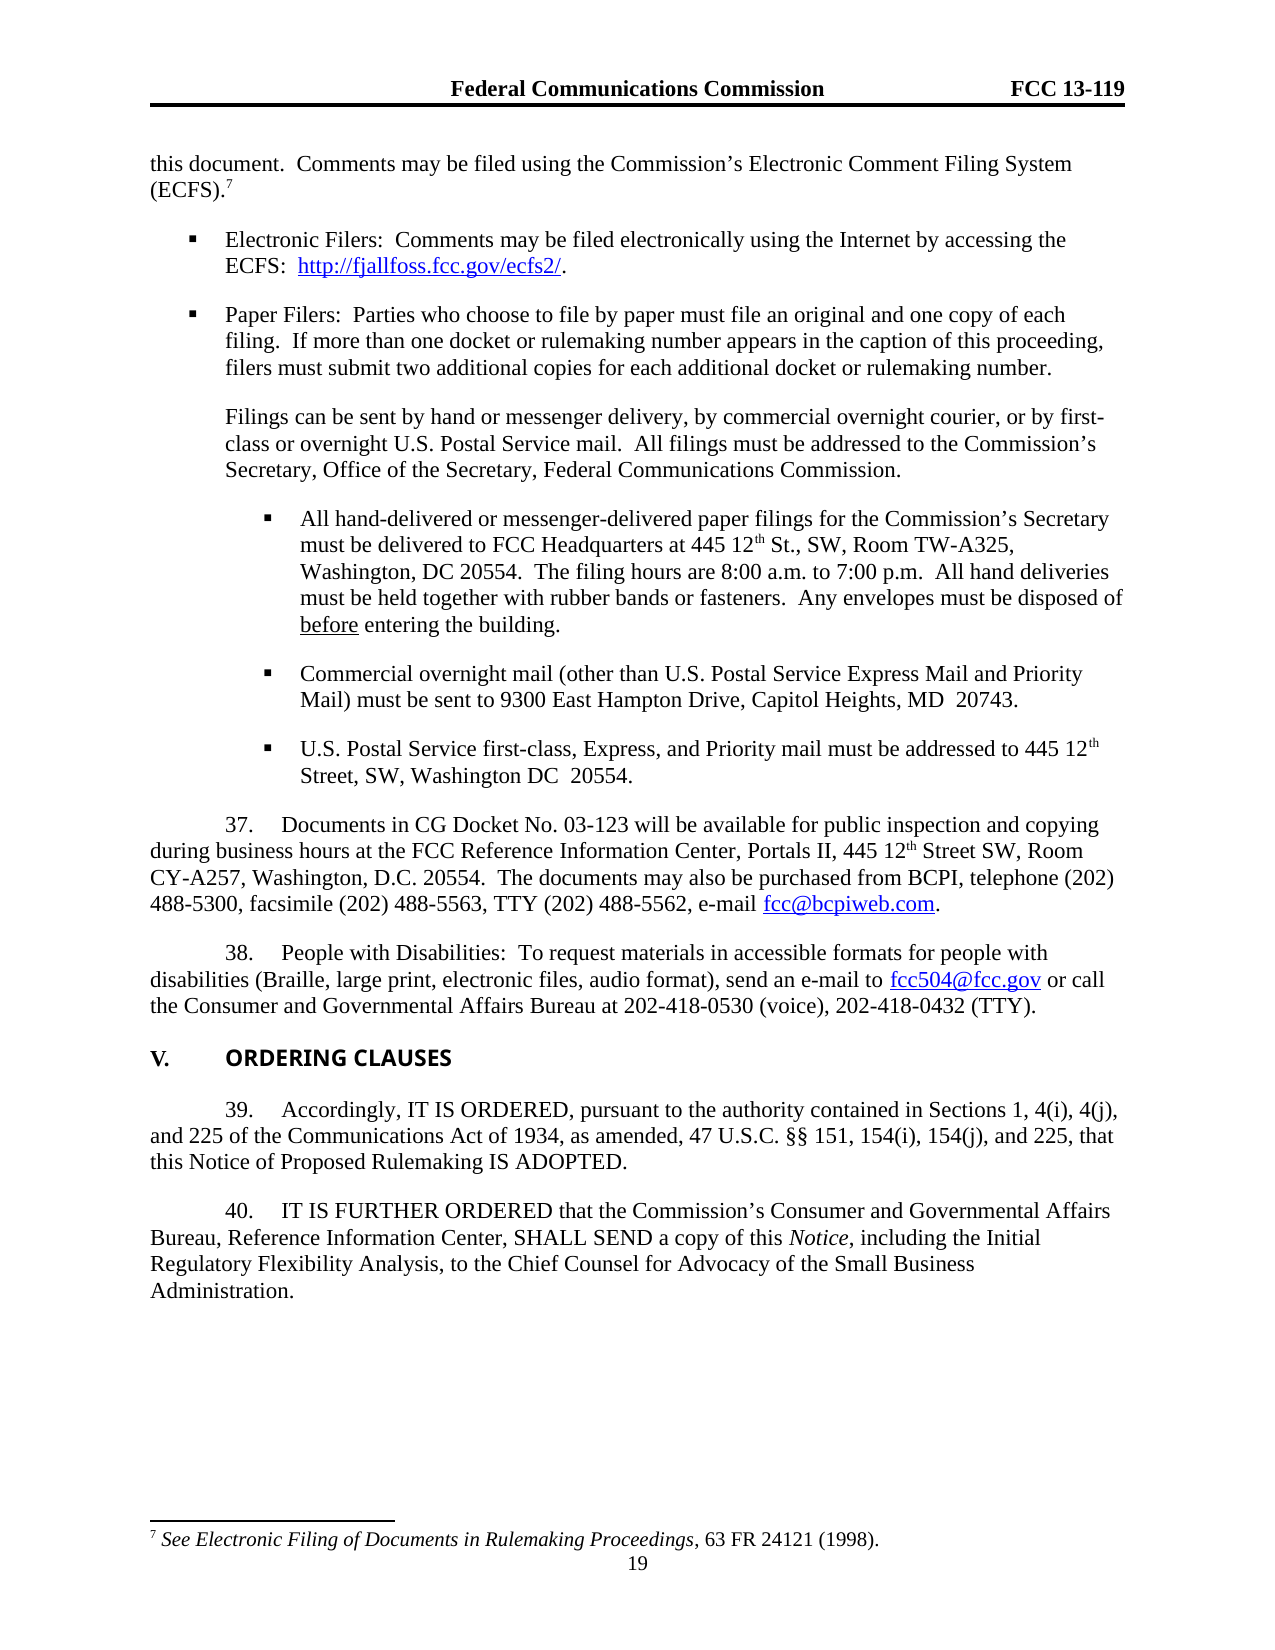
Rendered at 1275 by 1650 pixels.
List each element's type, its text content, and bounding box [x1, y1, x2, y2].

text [150, 150, 1125, 203]
text IT IS FURTHER ORDERED that the Commission’s Consumer and Governmental Affairs Bureau, Reference Information Center, SHALL SEND a copy of this Notice, including the Initial Regulatory Flexibility Analysis, to the Chief Counsel for Advocacy of the Small Business Administration. [150, 1198, 1125, 1303]
list All hand-delivered or messenger-delivered paper filings for the Commission’s Secretary must be delivered to FCC Headquarters at , Room TW-A325, . The filing hours are 8:00 a.m. to 7:00 p.m. All hand deliveries must be held together with rubber bands or fasteners. Any envelopes must be disposed of before entering the building. [262, 505, 1125, 637]
text People with Disabilities: To request materials in accessible formats for people with disabilities (Braille, large print, electronic files, audio format), send an e-mail to fcc504@fcc.gov or call the Consumer and Governmental Affairs Bureau at 202-418-0530 (voice), 202-418-0432 (TTY). [150, 939, 1125, 1018]
text Filings can be sent by hand or messenger delivery, by commercial overnight courier, or by first-class or overnight U.S. Postal Service mail. All filings must be addressed to the Commission’s Secretary, Office of the Secretary, Federal Communications Commission. [225, 403, 1125, 482]
text Documents in CG Docket No. 03-123 will be available for public inspection and copying during business hours at the , Portals II, , Room CY-A257, . The documents may also be purchased from BCPI, telephone (202) 488-5300, facsimile (202) 488-5563, TTY (202) 488-5562, e-mail fcc@bcpiweb.com. [150, 811, 1125, 917]
list U.S. Postal Service first-class, Express, and Priority mail must be addressed to . [262, 736, 1125, 788]
list Electronic Filers: Comments may be filed electronically using the Internet by accessing the ECFS: http://fjallfoss.fcc.gov/ecfs2/. [187, 226, 1125, 278]
list Commercial overnight mail (other than U.S. Postal Service Express Mail and Priority Mail) must be sent to . [262, 660, 1125, 713]
list Paper Filers: Parties who choose to file by paper must file an original and one copy of each filing. If more than one docket or rulemaking number appears in the caption of this proceeding, filers must submit two additional copies for each additional docket or rulemaking number. [187, 301, 1125, 380]
text Accordingly, IT IS ORDERED, pursuant to the authority contained in Sections 1, 4(i), 4(j), and 225 of the Communications Act of 1934, as amended, 47 U.S.C. §§ 151, 154(i), 154(j), and 225, that this Notice of Proposed Rulemaking IS ADOPTED. [150, 1096, 1125, 1175]
subtitle ORDERING CLAUSES [150, 1041, 1125, 1073]
